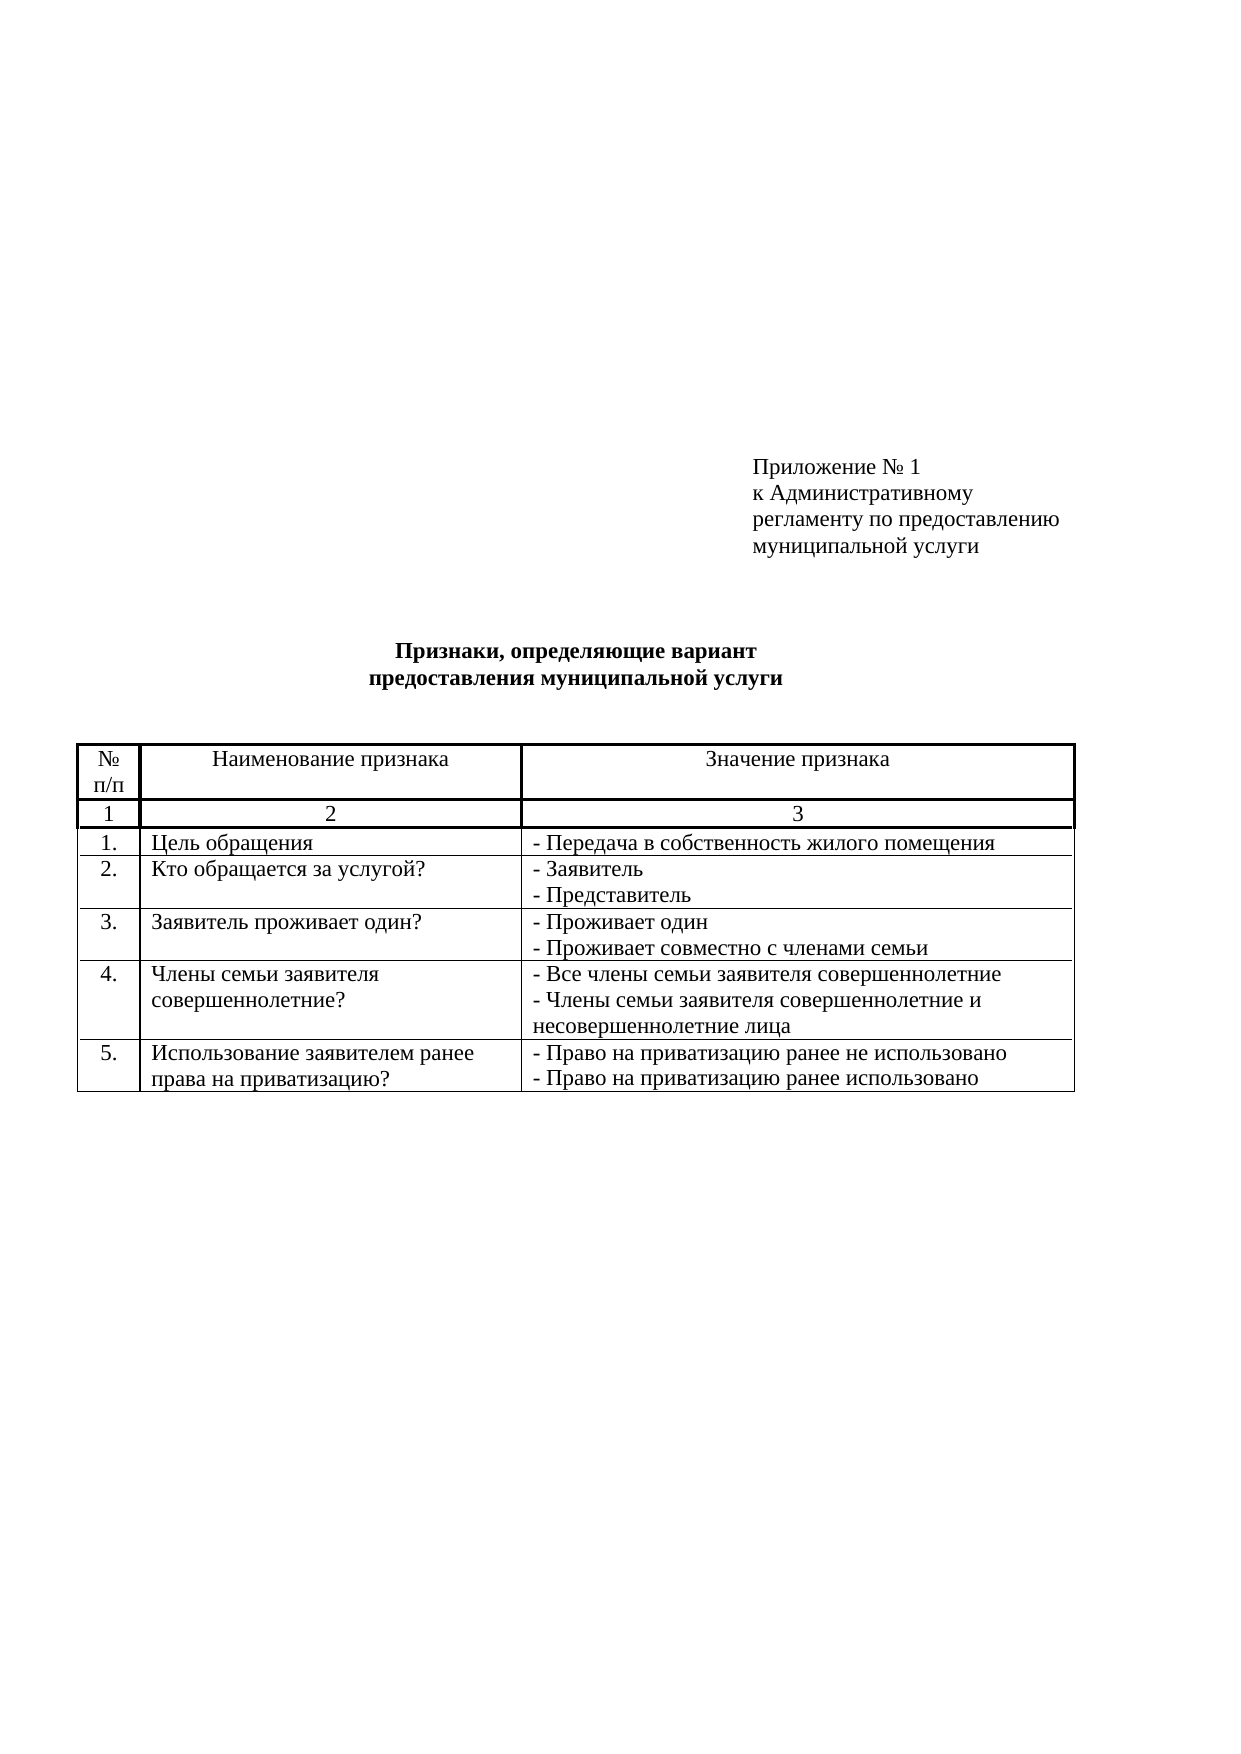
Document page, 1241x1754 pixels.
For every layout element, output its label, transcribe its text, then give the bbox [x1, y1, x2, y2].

table_cell - Заявитель - Представитель [522, 855, 1074, 908]
table_cell - Право на приватизацию ранее не использовано - Право на приватизацию ранее использовано [522, 1039, 1074, 1091]
text регламенту по предоставлению муниципальной услуги [89, 506, 1063, 558]
text к Административному [89, 479, 1063, 506]
table_header Наименование признака [142, 746, 520, 797]
table_cell 3. [78, 908, 139, 960]
table_cell 3 [523, 801, 1073, 826]
table_cell Заявитель проживает один? [141, 909, 521, 960]
table_cell Кто обращается за услугой? [141, 856, 521, 908]
table_header № п/п [79, 746, 138, 797]
table_cell Члены семьи заявителя совершеннолетние? [141, 961, 521, 1038]
table_cell 2. [78, 855, 139, 908]
text предоставления муниципальной услуги [89, 664, 1063, 690]
table_cell Цель обращения [141, 829, 521, 855]
text Признаки, определяющие вариант [89, 637, 1063, 664]
table_header Значение признака [523, 746, 1073, 797]
table_cell - Все члены семьи заявителя совершеннолетние - Члены семьи заявителя совершеннолетние и несовершеннолетние лица [522, 960, 1074, 1038]
table_cell 1 [79, 801, 138, 826]
text Приложение № 1 [89, 453, 1063, 479]
table_cell - Проживает один - Проживает совместно с членами семьи [522, 908, 1074, 960]
table_cell 1. [78, 826, 139, 855]
table_cell - Передача в собственность жилого помещения [522, 826, 1074, 855]
table_cell 4. [78, 960, 139, 1038]
table_cell Использование заявителем ранее права на приватизацию? [141, 1040, 521, 1091]
table_cell 5. [78, 1039, 139, 1091]
table_cell 2 [142, 801, 520, 826]
